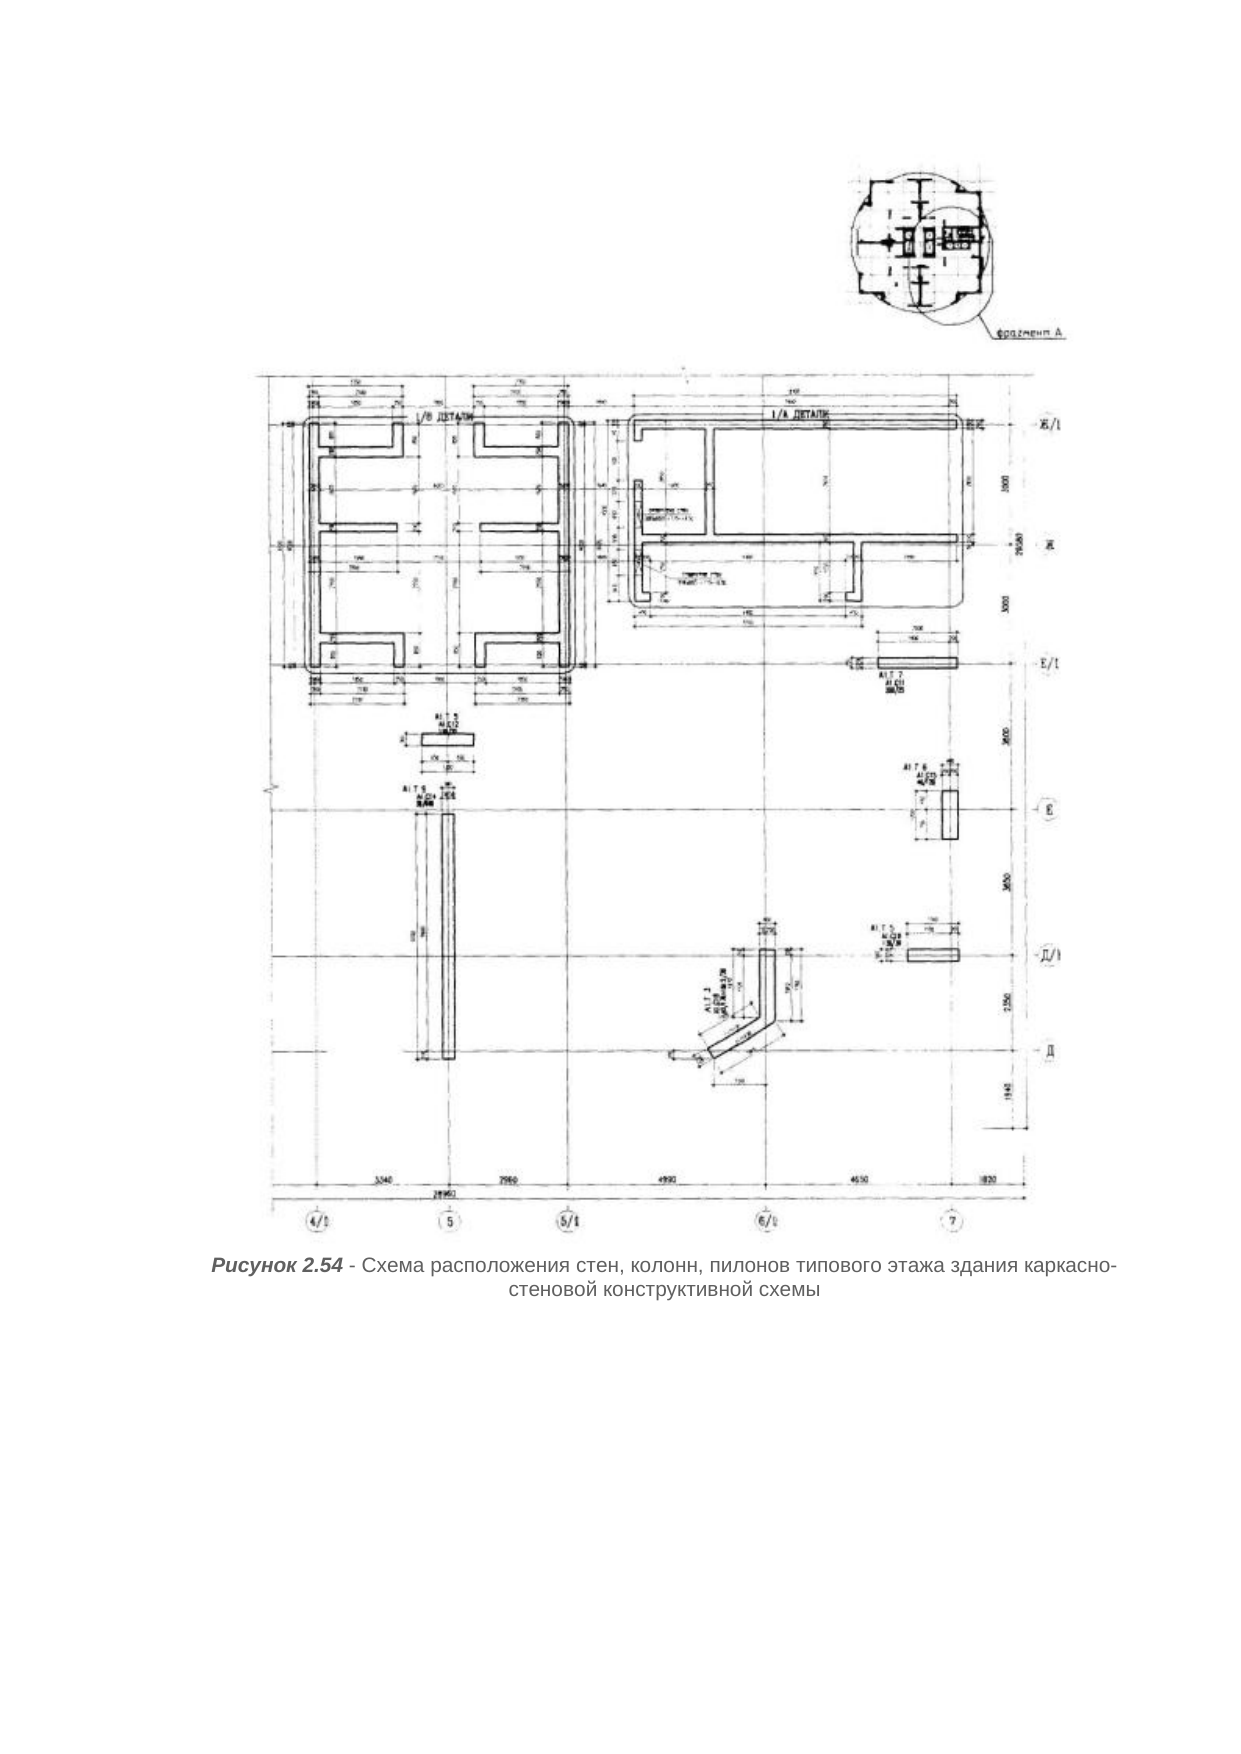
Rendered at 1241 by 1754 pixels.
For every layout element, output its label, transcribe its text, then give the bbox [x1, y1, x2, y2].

picture [223, 118, 1106, 1253]
text Рисунок 2.54 - Схема расположения стен, колонн, пилонов типового этажа здания каркасно-стеновой конструктивной схемы [177, 1252, 1152, 1300]
